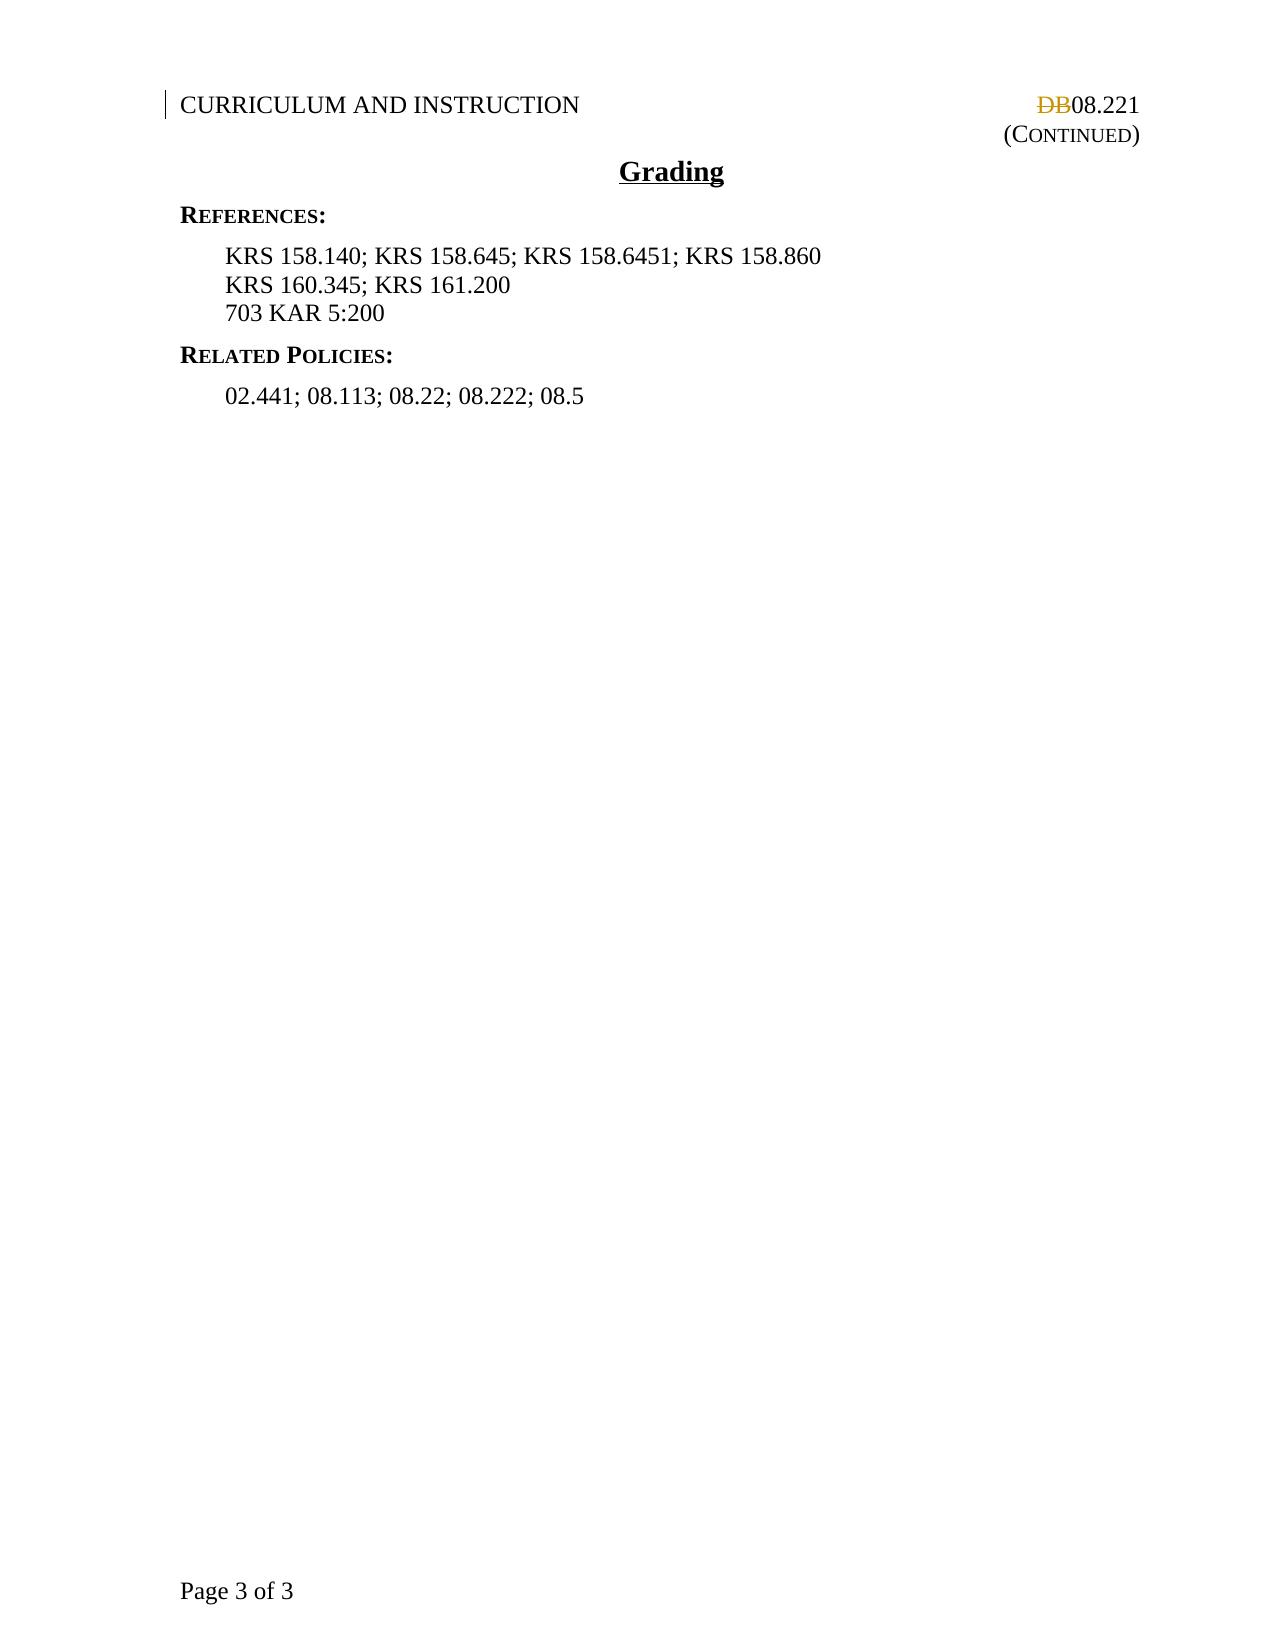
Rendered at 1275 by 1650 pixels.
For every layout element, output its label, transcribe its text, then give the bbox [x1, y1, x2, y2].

text 02.441; 08.113; 08.22; 08.222; 08.5 [225, 381, 1162, 410]
subtitle CURRICULUM AND INSTRUCTION 08.221 [180, 90, 1162, 119]
text 703 KAR 5:200 [225, 298, 1162, 327]
text KRS 160.345; KRS 161.200 [225, 270, 1162, 298]
subtitle Related Policies: [180, 340, 1162, 368]
text KRS 158.140; KRS 158.645; KRS 158.6451; KRS 158.860 [225, 241, 1162, 270]
subtitle (Continued) [180, 119, 1162, 147]
title Grading [180, 154, 1162, 187]
subtitle References: [180, 200, 1162, 228]
